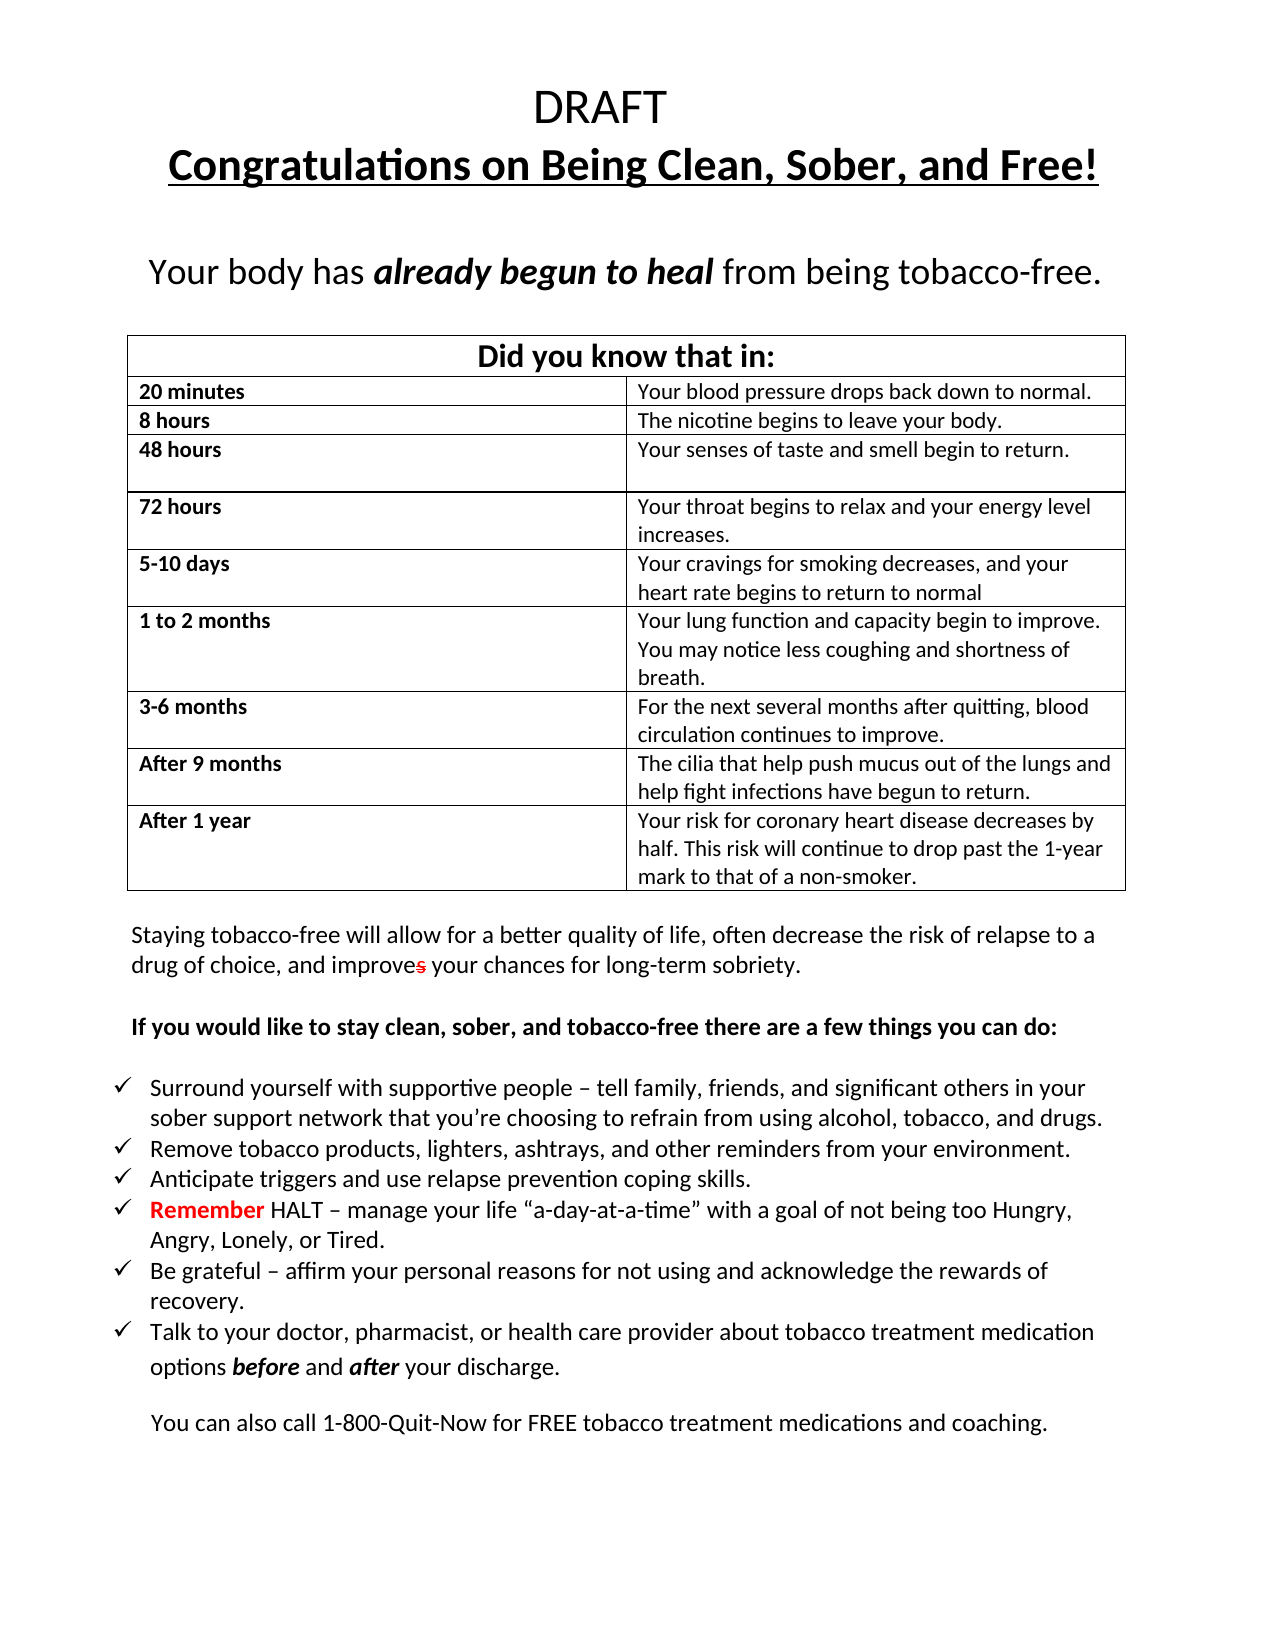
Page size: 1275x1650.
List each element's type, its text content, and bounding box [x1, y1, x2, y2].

text Your body has already begun to heal from being tobacco-free. [75, 248, 1125, 294]
text DRAFT [75, 75, 1125, 136]
table_cell Your senses of taste and smell begin to return. [627, 435, 1125, 491]
table_cell The cilia that help push mucus out of the lungs and help fight infections have begun to return. [627, 749, 1125, 805]
table_cell 3-6 months [128, 692, 626, 748]
list Be grateful – affirm your personal reasons for not using and acknowledge the rewards of recovery. [112, 1255, 1125, 1316]
list Remember HALT – manage your life “a-day-at-a-time” with a goal of not being too Hungry, Angry, Lonely, or Tired. [112, 1194, 1125, 1255]
table_cell Your blood pressure drops back down to normal. [627, 377, 1125, 405]
table_cell For the next several months after quitting, blood circulation continues to improve. [627, 692, 1125, 748]
table_cell 5-10 days [128, 550, 626, 606]
table_cell 20 minutes [128, 377, 626, 405]
table_cell Your throat begins to relax and your energy level increases. [627, 493, 1125, 548]
table_cell 72 hours [128, 493, 626, 548]
text If you would like to stay clean, sober, and tobacco-free there are a few things you can do: [131, 1011, 1125, 1041]
list Anticipate triggers and use relapse prevention coping skills. [112, 1163, 1125, 1194]
table_cell 8 hours [128, 406, 626, 434]
text You can also call 1-800-Quit-Now for FREE tobacco treatment medications and coaching. [75, 1407, 1125, 1437]
table_cell Your risk for coronary heart disease decreases by half. This risk will continue to drop past the 1-year mark to that of a non-smoker. [627, 806, 1125, 890]
text Staying tobacco-free will allow for a better quality of life, often decrease the risk of relapse to a drug of choice, and improves your chances for long-term sobriety. [131, 919, 1125, 980]
text Congratulations on Being Clean, Sober, and Free! [75, 136, 1125, 192]
table_cell 48 hours [128, 435, 626, 491]
table_cell Your lung function and capacity begin to improve. You may notice less coughing and shortness of breath. [627, 607, 1125, 691]
list Talk to your doctor, pharmacist, or health care provider about tobacco treatment medication options before and after your discharge. [112, 1316, 1125, 1381]
table_cell 1 to 2 months [128, 607, 626, 691]
table_cell The nicotine begins to leave your body. [627, 406, 1125, 434]
list Remove tobacco products, lighters, ashtrays, and other reminders from your environment. [112, 1133, 1125, 1163]
table_header Did you know that in: [128, 336, 1125, 376]
table_cell Your cravings for smoking decreases, and your heart rate begins to return to normal [627, 550, 1125, 606]
table_cell After 9 months [128, 749, 626, 805]
list Surround yourself with supportive people – tell family, friends, and significant others in your sober support network that you’re choosing to refrain from using alcohol, tobacco, and drugs. [112, 1072, 1125, 1133]
table_cell After 1 year [128, 806, 626, 890]
